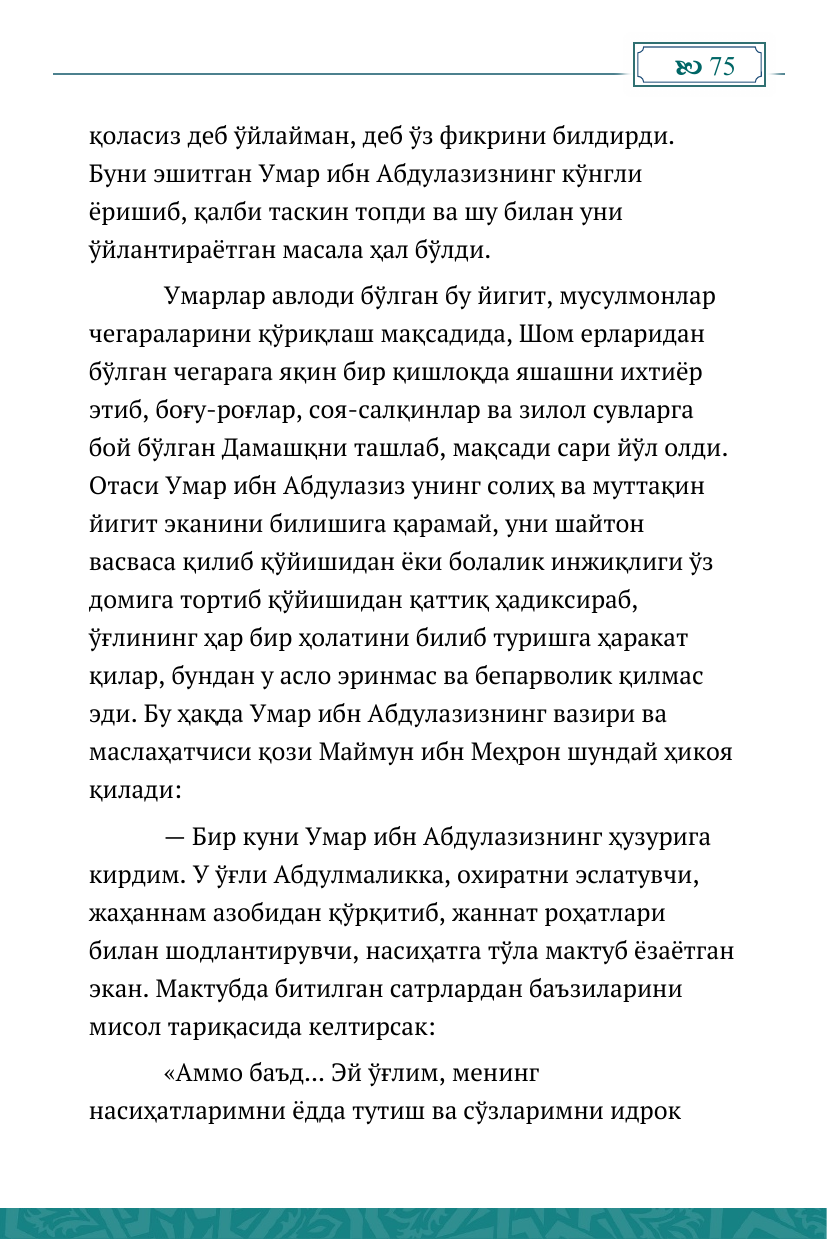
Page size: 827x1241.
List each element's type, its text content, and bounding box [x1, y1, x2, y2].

picture [0, 1208, 827, 1239]
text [89, 1056, 738, 1127]
text Умарлар авлоди бўлган бу йигит, мусулмонлар чегараларини қўриқлаш мақсадида, Шом ерларидан бўлган чегарага яқин бир қишлоқда яшашни ихтиёр этиб, боғу-роғлар, соя-салқинлар ва зилол сувларга бой бўлган Дамашқни ташлаб, мақсади сари йўл олди. Отаси Умар ибн Абдулазиз унинг солиҳ ва муттақин йигит эканини билишига қарамай, уни шайтон васваса қилиб қўйишидан ёки болалик инжиқлиги ўз домига тортиб қўйишидан қаттиқ ҳадиксираб, ўғлининг ҳар бир ҳолатини билиб туришга ҳаракат қилар, бундан у асло эринмас ва бепарволик қилмас эди. Бу ҳақда Умар ибн Абдулазизнинг вазири ва маслаҳатчиси қози Маймун ибн Меҳрон шундай ҳикоя қилади: [89, 278, 738, 806]
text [89, 118, 738, 265]
text — Бир куни Умар ибн Абдулазизнинг ҳузурига кирдим. У ўғли Абдулмаликка, охиратни эслатувчи, жаҳаннам азобидан қўрқитиб, жаннат роҳатлари билан шодлантирувчи, насиҳатга тўла мактуб ёзаётган экан. Мактубда битилган сатрлардан баъзиларини мисол тариқасида келтирсак: [89, 819, 738, 1042]
